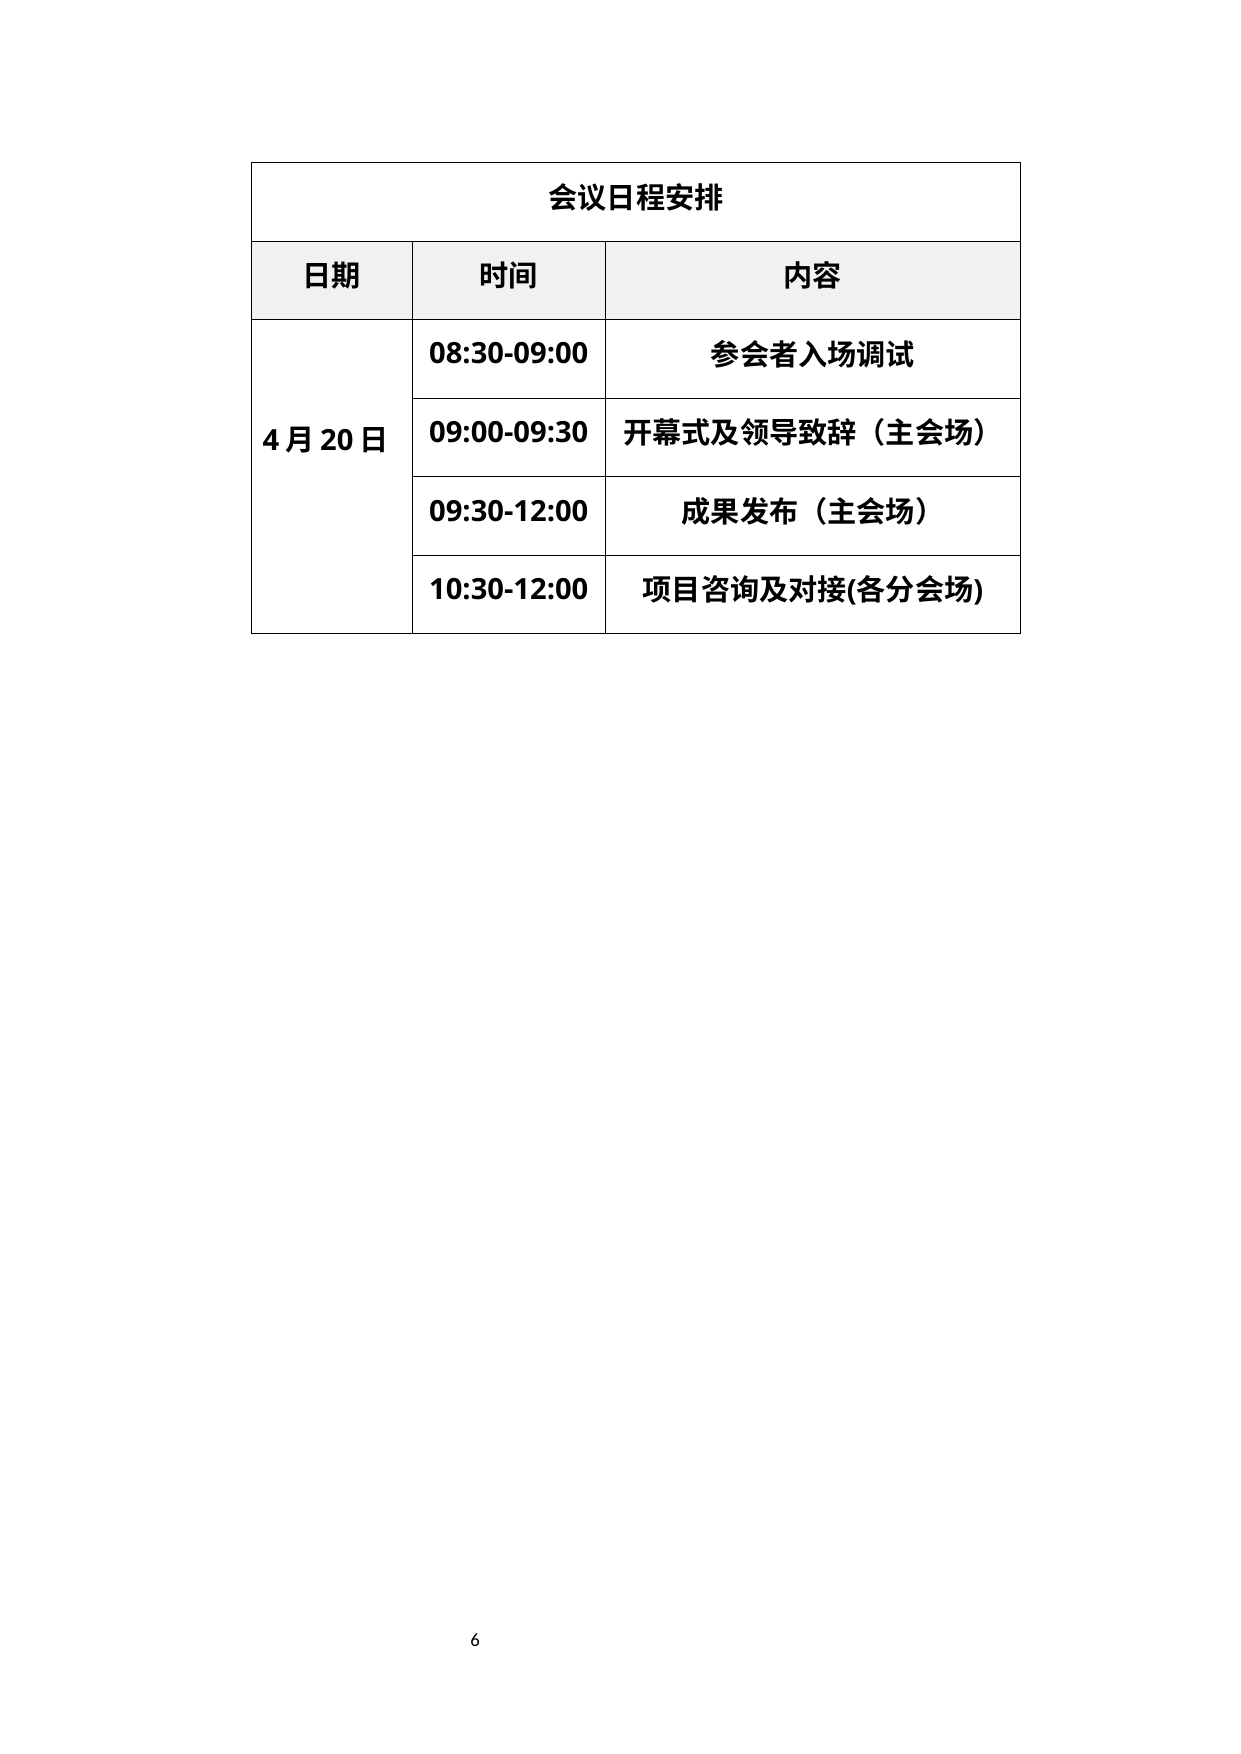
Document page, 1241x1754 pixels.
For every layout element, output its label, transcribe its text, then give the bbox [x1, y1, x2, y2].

table_cell 09:00-09:30 [413, 399, 605, 476]
table_cell 时间 [413, 242, 605, 319]
table_cell 09:30-12:00 [413, 477, 605, 555]
table_cell 参会者入场调试 [606, 320, 1020, 398]
table_cell 内容 [606, 242, 1020, 319]
table_cell 08:30-09:00 [413, 320, 605, 398]
table_cell 项目咨询及对接(各分会场) [606, 556, 1020, 633]
table_cell 成果发布（主会场） [606, 477, 1020, 555]
table_cell 4月20日 [252, 320, 412, 633]
table_cell 开幕式及领导致辞（主会场） [606, 399, 1020, 476]
table_cell 日期 [252, 242, 412, 319]
table_cell 10:30-12:00 [413, 556, 605, 633]
table_header 会议日程安排 [252, 163, 1020, 241]
